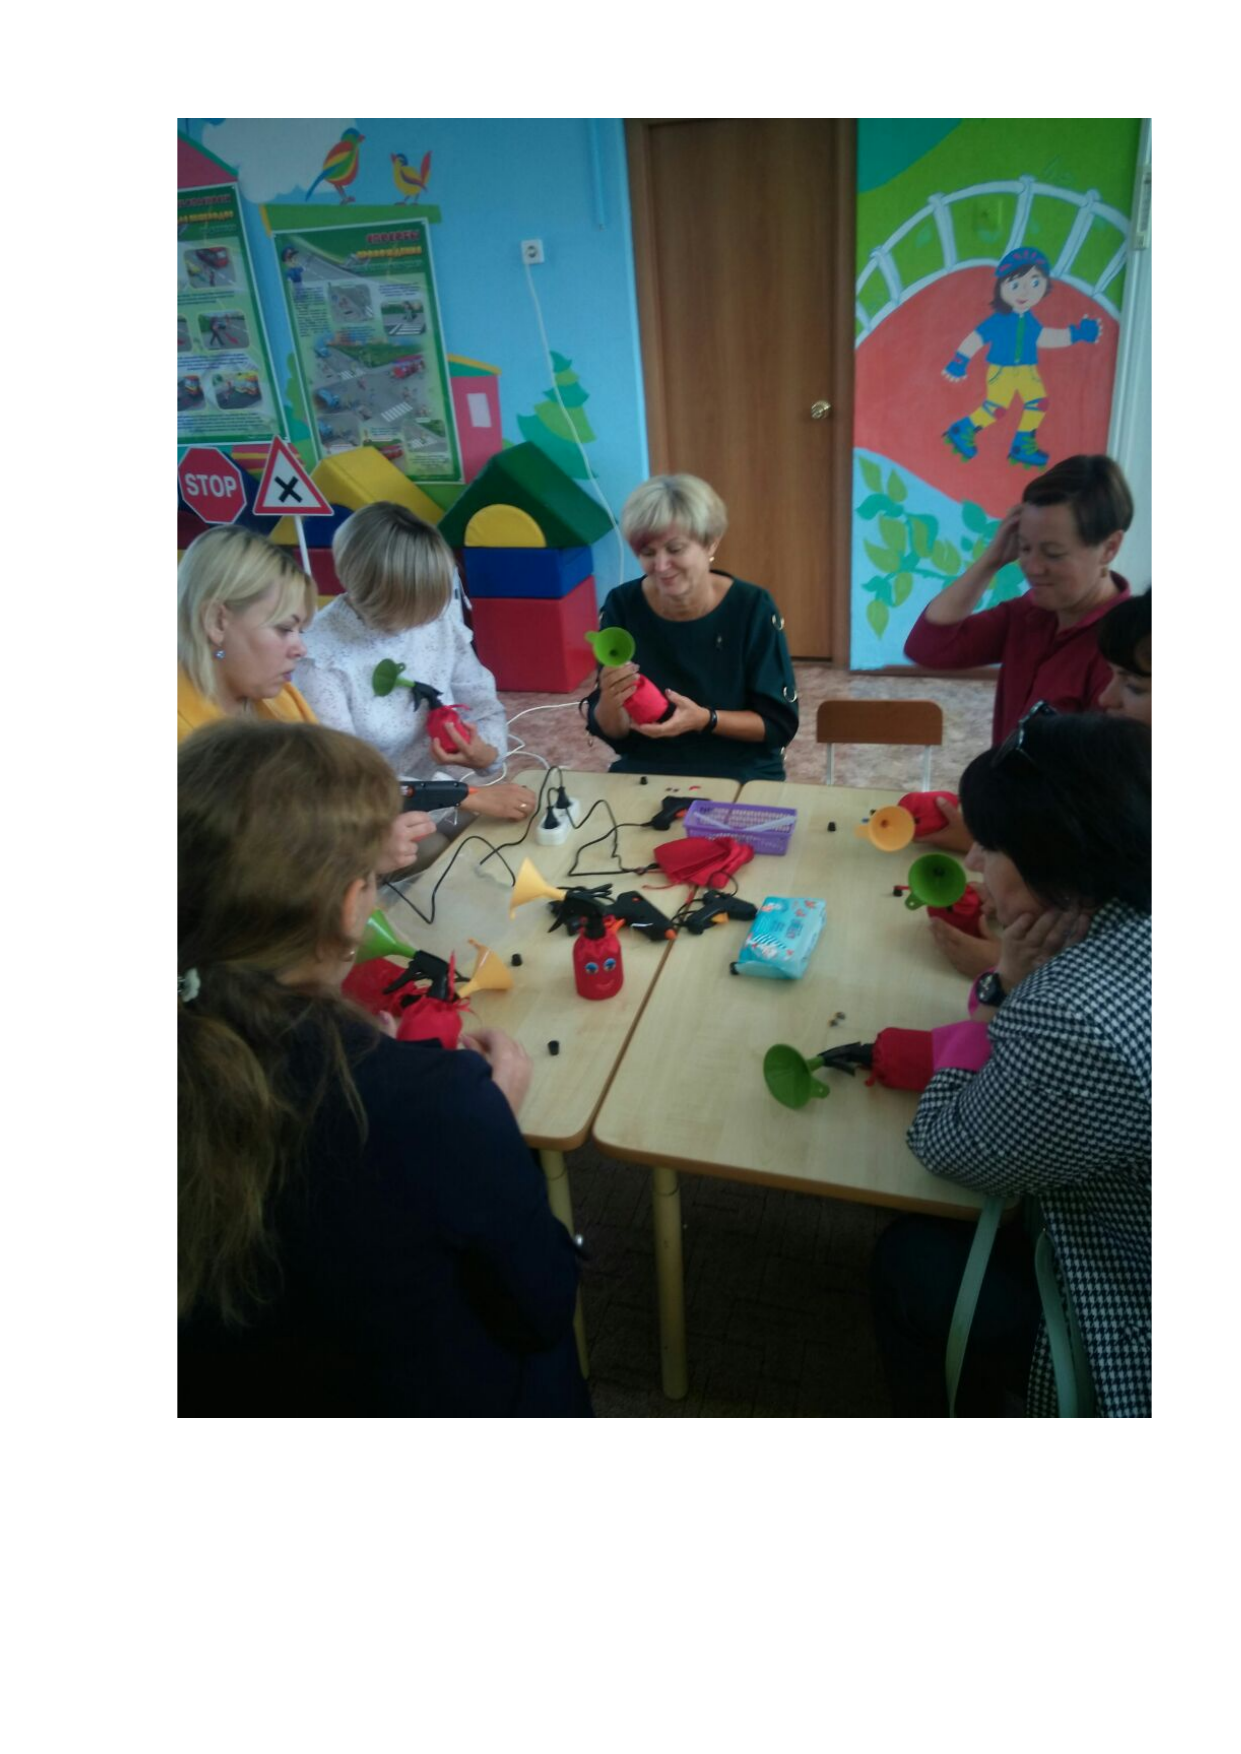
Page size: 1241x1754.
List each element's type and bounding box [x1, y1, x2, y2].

picture [177, 118, 1152, 1418]
